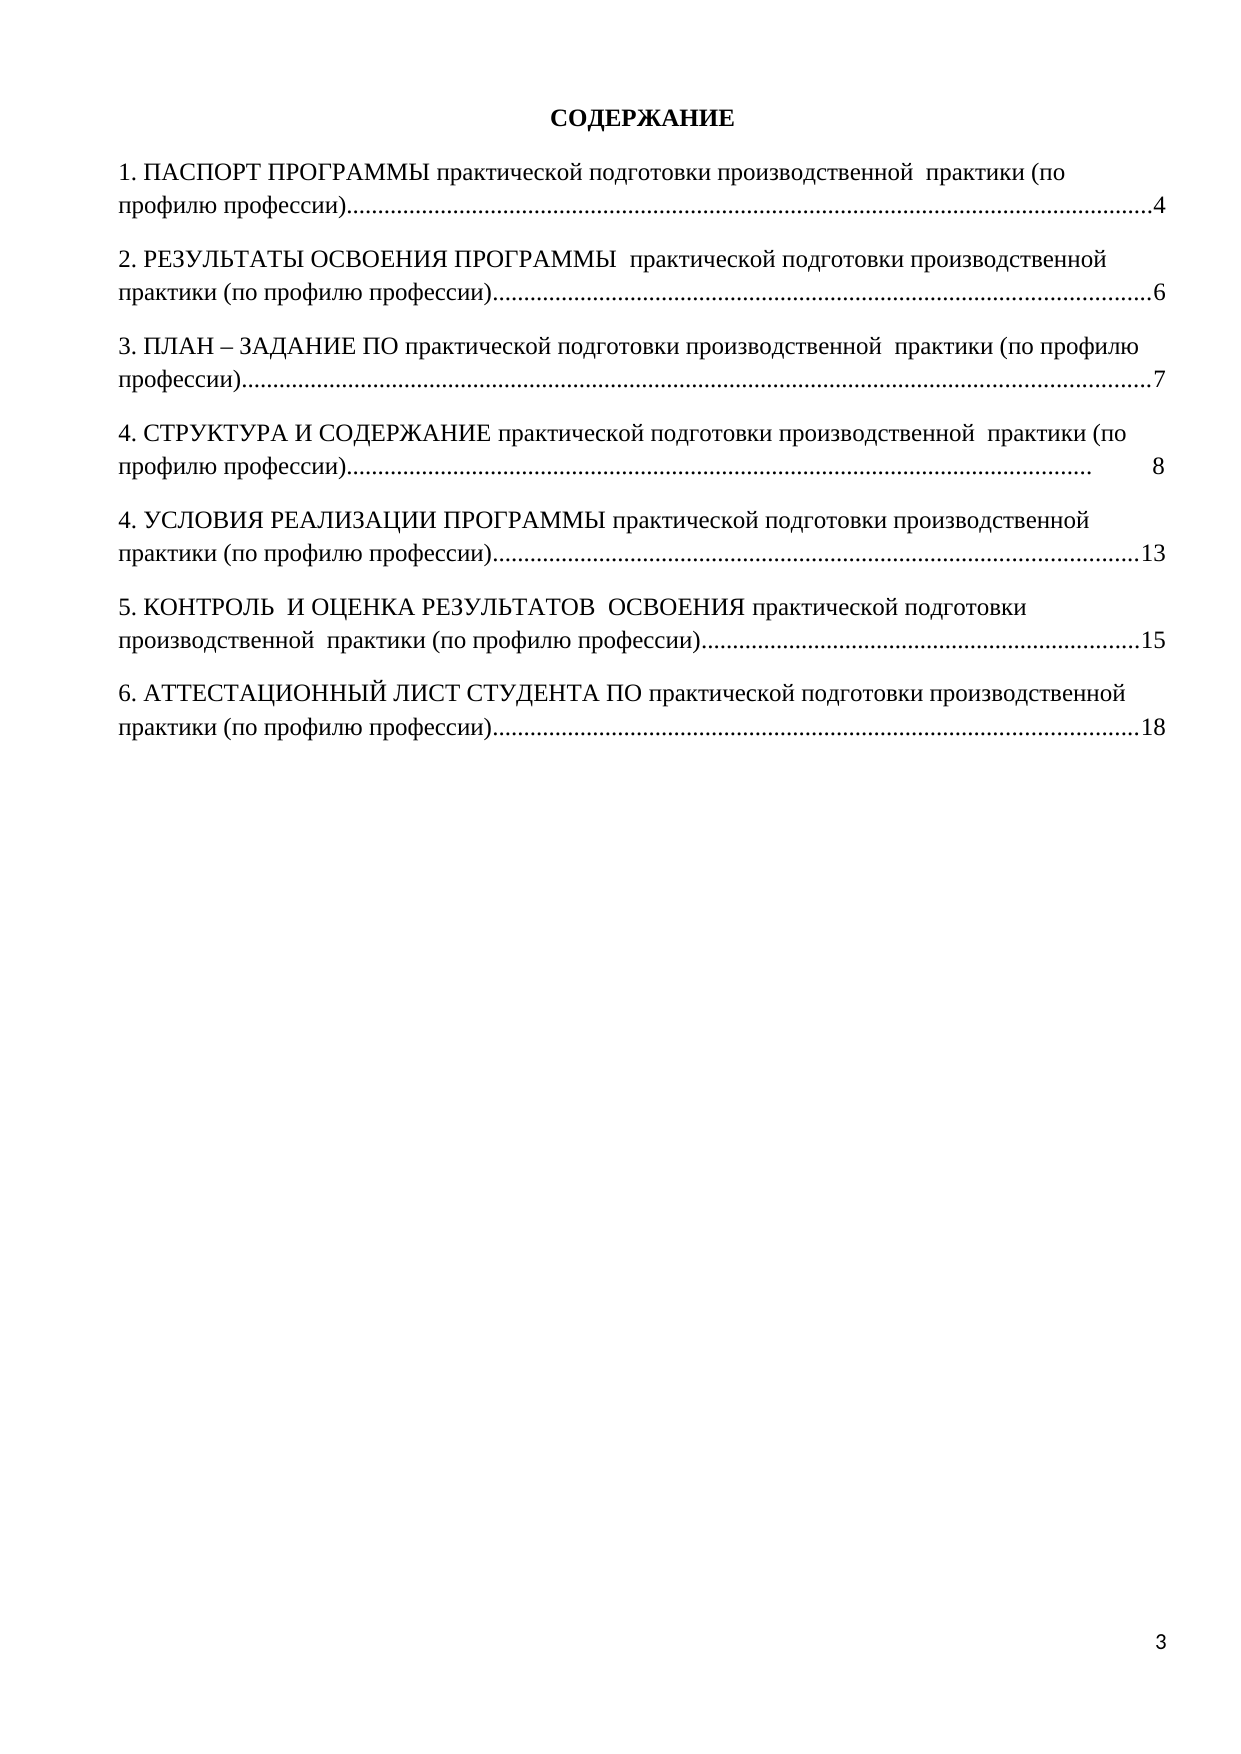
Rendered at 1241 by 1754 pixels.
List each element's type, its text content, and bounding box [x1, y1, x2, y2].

text 2. РЕЗУЛЬТАТЫ ОСВОЕНИЯ ПРОГРАММЫ практической подготовки производственной практики (по профилю профессии) 6 [118, 244, 1167, 306]
text 1. ПАСПОРТ ПРОГРАММЫ практической подготовки производственной практики (по профилю профессии) 4 [118, 157, 1167, 219]
text 4. УСЛОВИЯ РЕАЛИЗАЦИИ ПРОГРАММЫ практической подготовки производственной практики (по профилю профессии) 13 [118, 505, 1167, 567]
text 4. СТРУКТУРА И СОДЕРЖАНИЕ практической подготовки производственной практики (по профилю профессии) 8 [118, 418, 1167, 480]
text 3. ПЛАН – ЗАДАНИЕ ПО практической подготовки производственной практики (по профилю профессии) 7 [118, 331, 1167, 393]
text 5. КОНТРОЛЬ И ОЦЕНКА РЕЗУЛЬТАТОВ ОСВОЕНИЯ практической подготовки производственной практики (по профилю профессии) 15 [118, 592, 1167, 653]
text 6. АТТЕСТАЦИОННЫЙ ЛИСТ СТУДЕНТА ПО практической подготовки производственной практики (по профилю профессии) 18 [118, 678, 1167, 740]
text СОДЕРЖАНИЕ [118, 103, 1167, 132]
